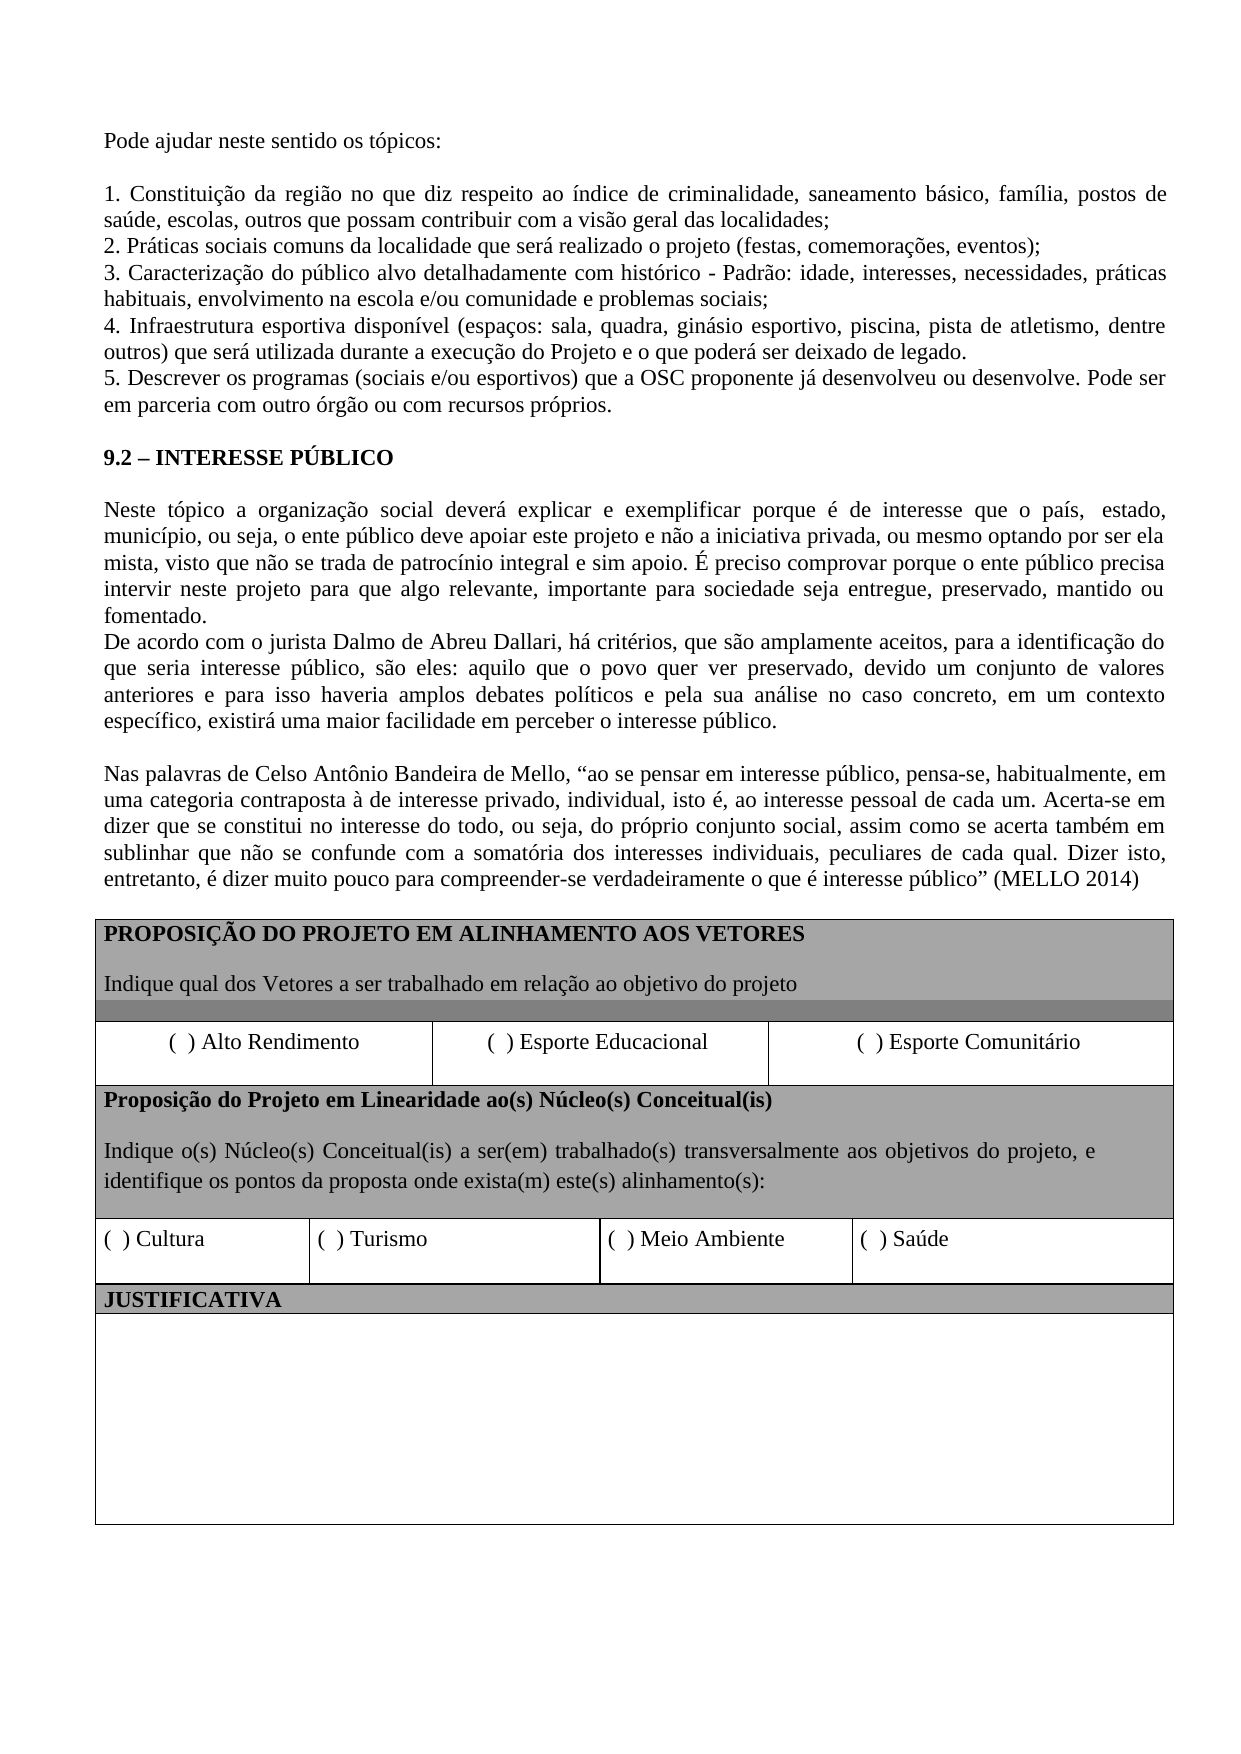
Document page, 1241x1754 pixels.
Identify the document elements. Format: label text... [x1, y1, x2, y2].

list Práticas sociais comuns da localidade que será realizado o projeto (festas, comemorações, eventos); [103, 233, 1194, 259]
table_cell ( ) Saúde [853, 1219, 1173, 1282]
text De acordo com o jurista Dalmo de Abreu Dallari, há critérios, que são amplamente aceitos, para a identificação do que seria interesse público, são eles: aquilo que o povo quer ver preservado, devido um conjunto de valores anteriores e para isso haveria amplos debates políticos e pela sua análise no caso concreto, em um contexto específico, existirá uma maior facilidade em perceber o interesse público. [103, 628, 1167, 733]
subtitle – INTERESSE PÚBLICO [103, 444, 1194, 470]
table_cell ( ) Esporte Comunitário [769, 1022, 1173, 1085]
text Pode ajudar neste sentido os tópicos: [103, 127, 1194, 153]
list Constituição da região no que diz respeito ao índice de criminalidade, saneamento básico, família, postos de saúde, escolas, outros que possam contribuir com a visão geral das localidades; [103, 180, 1167, 233]
table_header PROPOSIÇÃO DO PROJETO EM ALINHAMENTO AOS VETORES Indique qual dos Vetores a ser trabalhado em relação ao objetivo do projeto [96, 920, 1173, 1000]
list Caracterização do público alvo detalhadamente com histórico - Padrão: idade, interesses, necessidades, práticas habituais, envolvimento na escola e/ou comunidade e problemas sociais; [103, 259, 1167, 312]
table_cell Proposição do Projeto em Linearidade ao(s) Núcleo(s) Conceitual(is) Indique o(s) Núcleo(s) Conceitual(is) a ser(em) trabalhado(s) transversalmente aos objetivos do projeto, e identifique os pontos da proposta onde exista(m) este(s) alinhamento(s): [96, 1086, 1173, 1218]
table_cell [96, 1314, 1173, 1524]
table_cell ( ) Turismo [310, 1219, 599, 1282]
table_cell [96, 1000, 1173, 1021]
table_cell ( ) Meio Ambiente [601, 1219, 852, 1282]
list Descrever os programas (sociais e/ou esportivos) que a OSC proponente já desenvolveu ou desenvolve. Pode ser em parceria com outro órgão ou com recursos próprios. [103, 364, 1166, 417]
table_cell ( ) Cultura [96, 1219, 309, 1282]
table_cell ( ) Alto Rendimento [96, 1022, 432, 1085]
table_cell JUSTIFICATIVA [96, 1285, 1173, 1313]
list Infraestrutura esportiva disponível (espaços: sala, quadra, ginásio esportivo, piscina, pista de atletismo, dentre outros) que será utilizada durante a execução do Projeto e o que poderá ser deixado de legado. [103, 312, 1166, 364]
text Neste tópico a organização social deverá explicar e exemplificar porque é de interesse que o país, estado, município, ou seja, o ente público deve apoiar este projeto e não a iniciativa privada, ou mesmo optando por ser ela mista, visto que não se trada de patrocínio integral e sim apoio. É preciso comprovar porque o ente público precisa intervir neste projeto para que algo relevante, importante para sociedade seja entregue, preservado, mantido ou fomentado. [103, 496, 1166, 628]
text Nas palavras de Celso Antônio Bandeira de Mello, “ao se pensar em interesse público, pensa-se, habitualmente, em uma categoria contraposta à de interesse privado, individual, isto é, ao interesse pessoal de cada um. Acerta-se em dizer que se constitui no interesse do todo, ou seja, do próprio conjunto social, assim como se acerta também em sublinhar que não se confunde com a somatória dos interesses individuais, peculiares de cada qual. Dizer isto, entretanto, é dizer muito pouco para compreender-se verdadeiramente o que é interesse público” (MELLO 2014) [103, 760, 1168, 892]
table_cell ( ) Esporte Educacional [433, 1022, 768, 1085]
